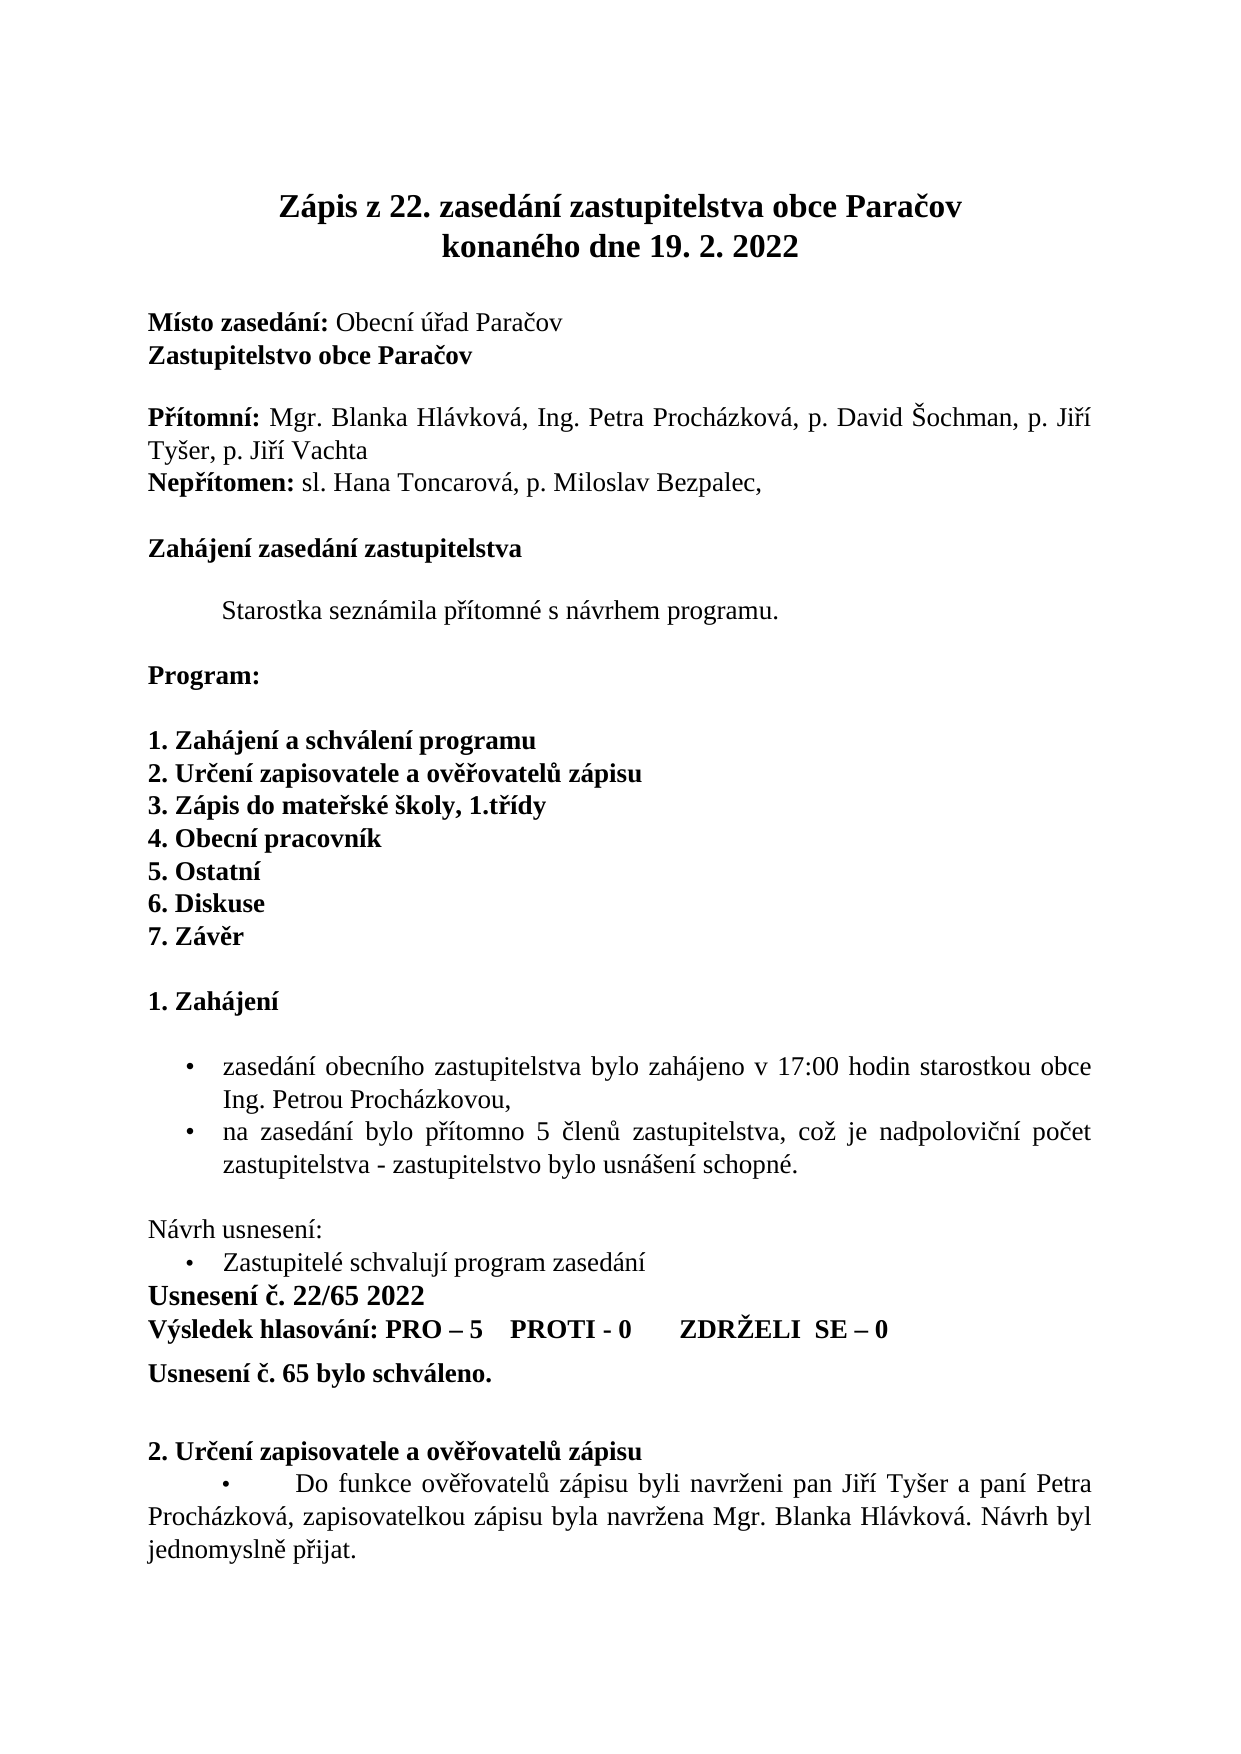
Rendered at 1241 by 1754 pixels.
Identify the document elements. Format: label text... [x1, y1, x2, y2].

list zasedání obecního zastupitelstva bylo zahájeno v 17:00 hodin starostkou obce Ing. Petrou Procházkovou, [185, 1050, 1093, 1114]
text Zahájení zasedání zastupitelstva [148, 532, 1093, 563]
text 2. Určení zapisovatele a ověřovatelů zápisu [148, 757, 1093, 788]
text 3. Zápis do mateřské školy, 1.třídy [148, 789, 1093, 821]
text Přítomní: Mgr. Blanka Hlávková, Ing. Petra Procházková, p. David Šochman, p. Jiří Tyšer, p. Jiří Vachta [148, 401, 1093, 465]
text 6. Diskuse [148, 887, 1093, 918]
text Místo zasedání: Obecní úřad Paračov [148, 307, 1093, 338]
text Program: [148, 659, 1093, 690]
text 1. Zahájení [148, 985, 1093, 1016]
text Výsledek hlasování: PRO – 5 PROTI - 0 ZDRŽELI SE – 0 [148, 1314, 1093, 1345]
text Zápis z 22. zasedání zastupitelstva obce Paračov [148, 186, 1093, 224]
text Usnesení č. 65 bylo schváleno. [148, 1357, 1093, 1388]
text Starostka seznámila přítomné s návrhem programu. [148, 594, 1093, 625]
text 1. Zahájení a schválení programu [148, 724, 1093, 755]
text 4. Obecní pracovník [148, 822, 1093, 853]
list na zasedání bylo přítomno 5 členů zastupitelstva, což je nadpoloviční počet zastupitelstva - zastupitelstvo bylo usnášení schopné. [185, 1115, 1093, 1179]
text Nepřítomen: sl. Hana Toncarová, p. Miloslav Bezpalec, [148, 466, 1093, 498]
list Zastupitelé schvalují program zasedání [185, 1246, 1093, 1277]
text konaného dne 19. 2. 2022 [148, 226, 1093, 264]
text 5. Ostatní [148, 854, 1093, 886]
text Usnesení č. 22/65 2022 [148, 1278, 1093, 1312]
list Do funkce ověřovatelů zápisu byli navrženi pan Jiří Tyšer a paní Petra Procházková, zapisovatelkou zápisu byla navržena Mgr. Blanka Hlávková. Návrh byl jednomyslně přijat. [148, 1468, 1093, 1564]
text Zastupitelstvo obce Paračov [148, 339, 1093, 370]
text 2. Určení zapisovatele a ověřovatelů zápisu [148, 1435, 1093, 1466]
text Návrh usnesení: [148, 1213, 1093, 1244]
text 7. Závěr [148, 920, 1093, 951]
